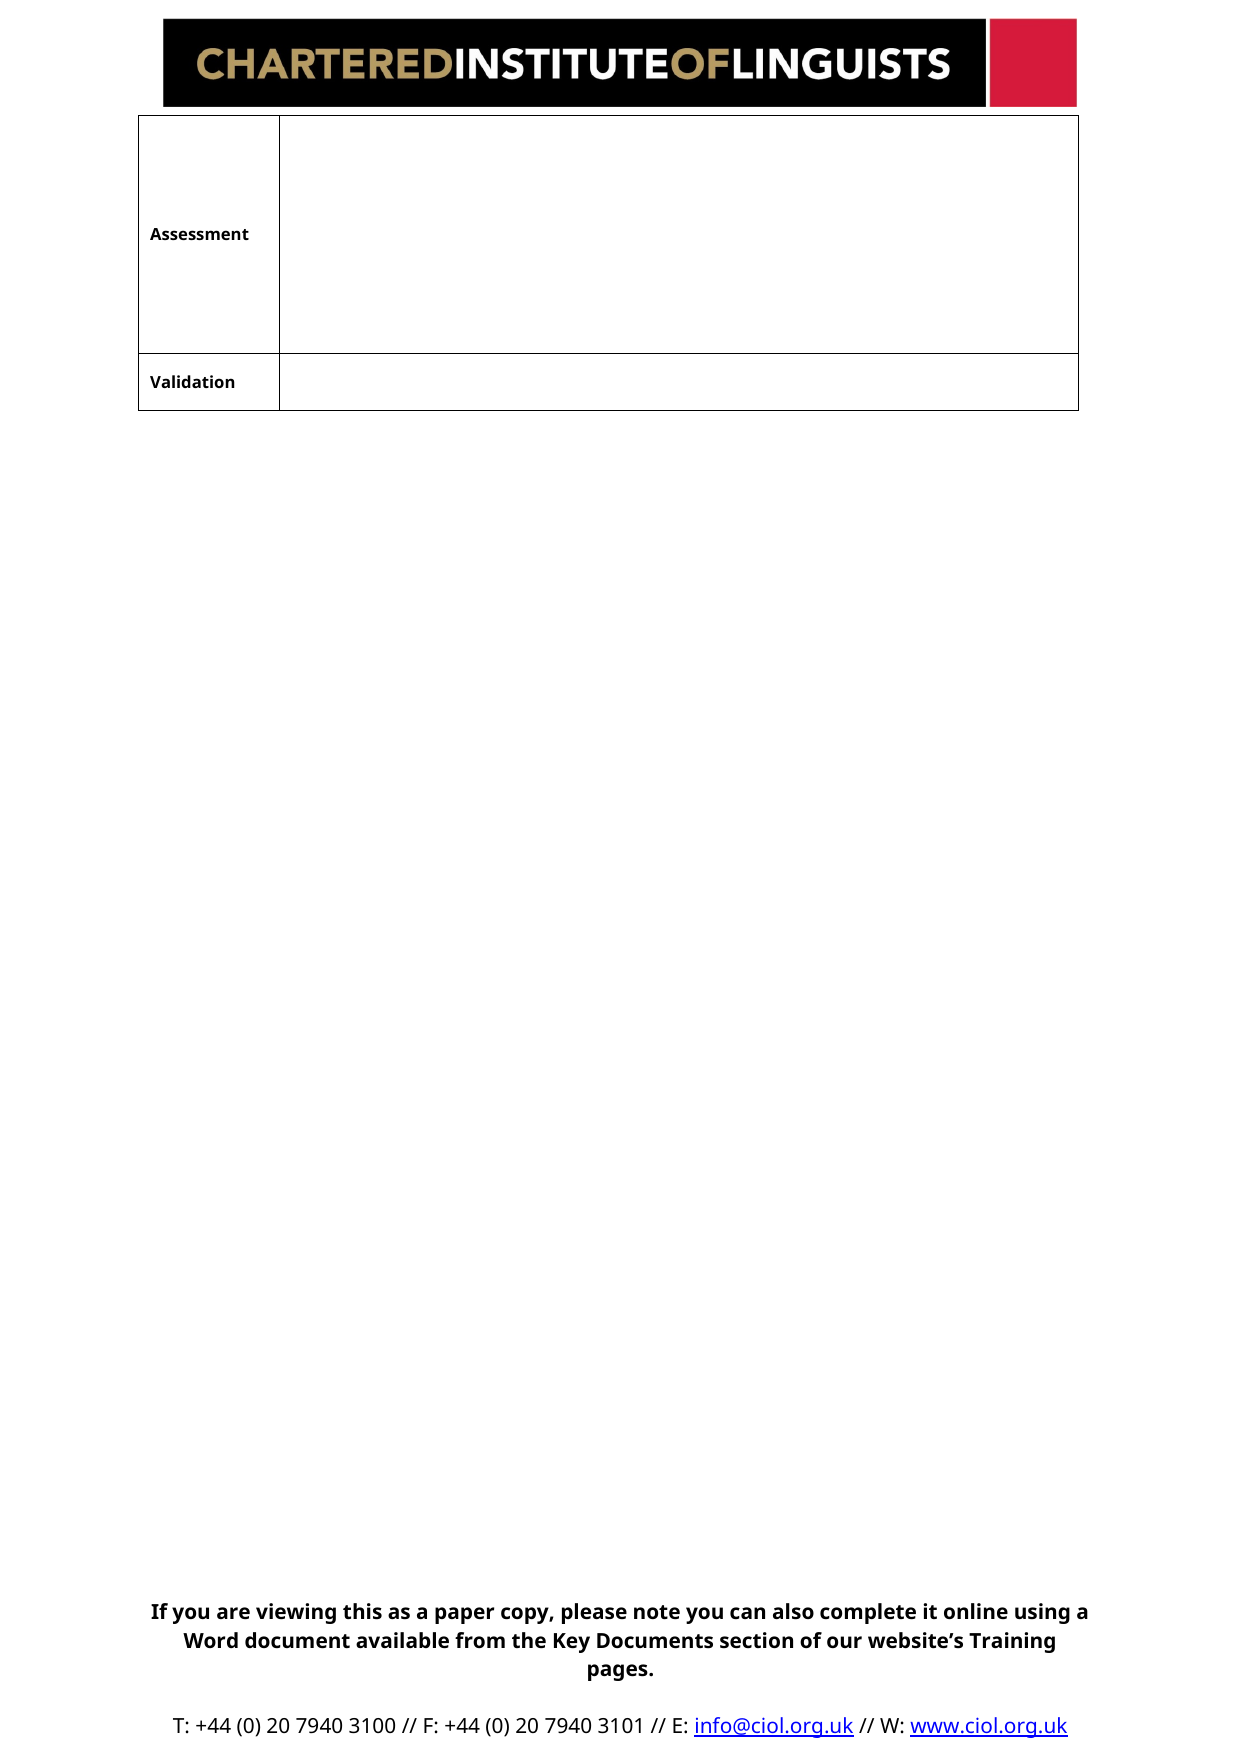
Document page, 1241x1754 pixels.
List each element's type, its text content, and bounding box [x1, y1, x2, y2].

table_cell [280, 116, 1078, 353]
table_cell [280, 354, 1078, 410]
picture [162, 18, 1078, 107]
table_cell Assessment [139, 116, 279, 353]
table_cell Validation [139, 354, 279, 410]
